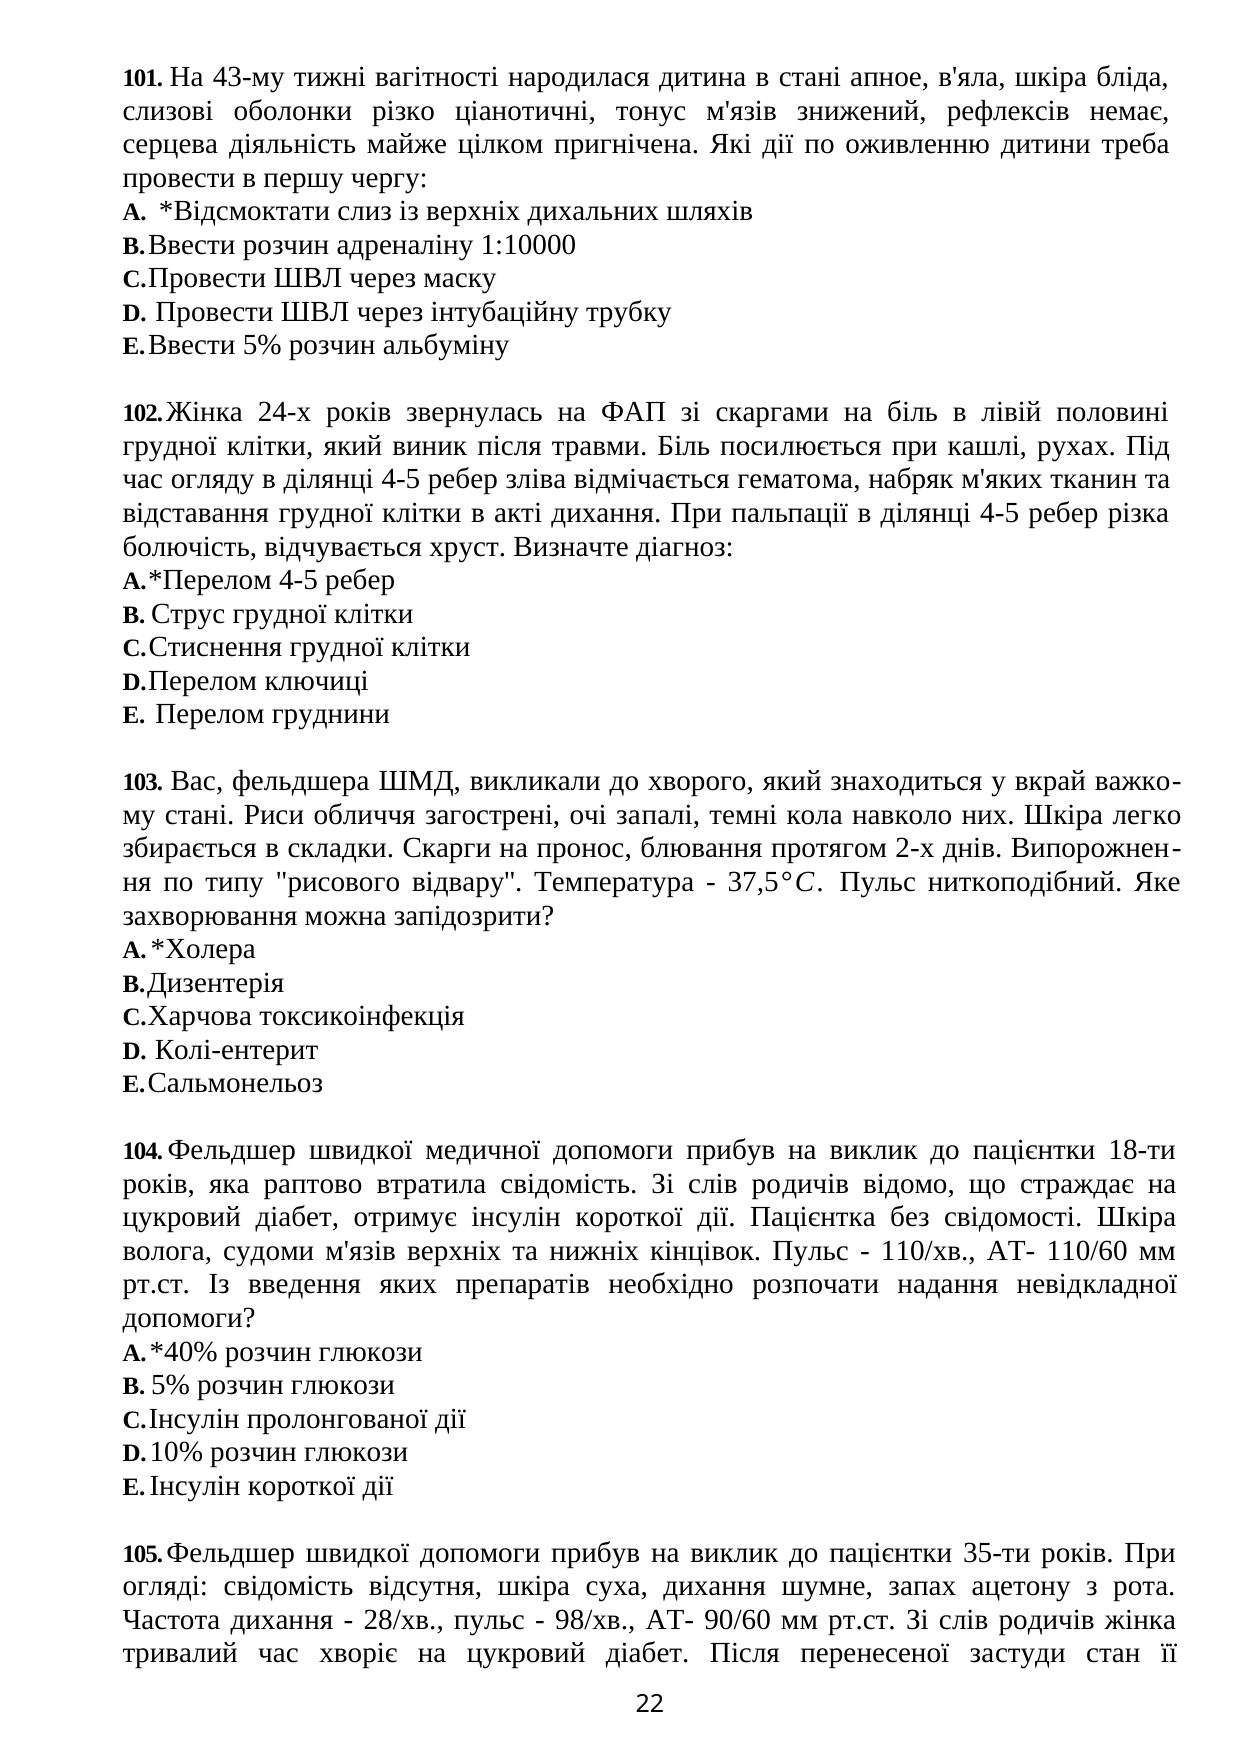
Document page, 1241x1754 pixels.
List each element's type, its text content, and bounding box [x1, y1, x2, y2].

list *Перелом 4-5 ребер [122, 562, 987, 596]
list Ввести розчин адреналіну 1:10000 [122, 227, 1181, 260]
list Дизентерія [122, 965, 1181, 998]
list 10% розчин глюкози [122, 1434, 975, 1468]
list Фельдшер швидкої медичної допомоги прибув на виклик до пацієнтки 18-ти років, яка раптово втратила свідомість. Зі слів родичів відомо, що страждає на цукровий діабет, отримує інсулін короткої дії. Пацієнтка без свідомості. Шкіра волога, судоми м'язів верхніх та нижніх кінцівок. Пульс - 110/хв., АТ- 110/60 мм рт.ст. Із введення яких препаратів необхідно розпочати надання невідкладної допомоги? [122, 1132, 1177, 1334]
list Колі-ентерит [122, 1032, 1021, 1065]
list *40% розчин глюкози [122, 1334, 1016, 1367]
list *Відсмоктати слиз із верхніх дихальних шляхів [122, 193, 1171, 227]
list Ввести 5% розчин альбуміну [122, 327, 1171, 361]
list Вас, фельдшера ШМД, викликали до хворого, який знаходиться у вкрай важкому стані. Риси обличчя загострені, очі запалі, темні кола навколо них. Шкіра легко збирається в складки. Скарги на пронос, блювання протягом 2-х днів. Випорожнення по типу "рисового відвару''. Температура - 37,5°С. Пульс ниткоподібний. Яке захворювання можна запідозрити? [122, 763, 1181, 931]
list Жінка 24-х років звернулась на ФАП зі скаргами на біль в лівій половині грудної клітки, який виник після травми. Біль посилюється при кашлі, рухах. Під час огляду в ділянці 4-5 ребер зліва відмічається гематома, набряк м'яких тканин та відставання грудної клітки в акті дихання. При пальпації в ділянці 4-5 ребер різка болючість, відчувається хруст. Визначте діагноз: [122, 394, 1171, 562]
list 5% розчин глюкози [122, 1367, 1181, 1401]
list Інсулін короткої дії [122, 1468, 975, 1501]
list *Холера [122, 931, 1181, 965]
list Харчова токсикоінфекція [122, 998, 1119, 1032]
list На 43-му тижні вагітності народилася дитина в стані апное, в'яла, шкіра бліда, слизові оболонки різко ціанотичні, тонус м'язів знижений, рефлексів немає, серцева діяльність майже цілком пригнічена. Які дії по оживленню дитини треба провести в першу чергу: [122, 59, 1171, 193]
list Перелом ключиці [122, 663, 948, 696]
list Перелом груднини [122, 696, 948, 730]
list Інсулін пролонгованої дії [122, 1401, 1181, 1434]
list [122, 1535, 1177, 1669]
list Стиснення грудної клітки [122, 629, 1181, 663]
list Провести ШВЛ через маску [122, 260, 1171, 294]
list Струс грудної клітки [122, 596, 1181, 629]
list Сальмонельоз [122, 1065, 1021, 1099]
list Провести ШВЛ через інтубаційну трубку [122, 294, 1171, 327]
